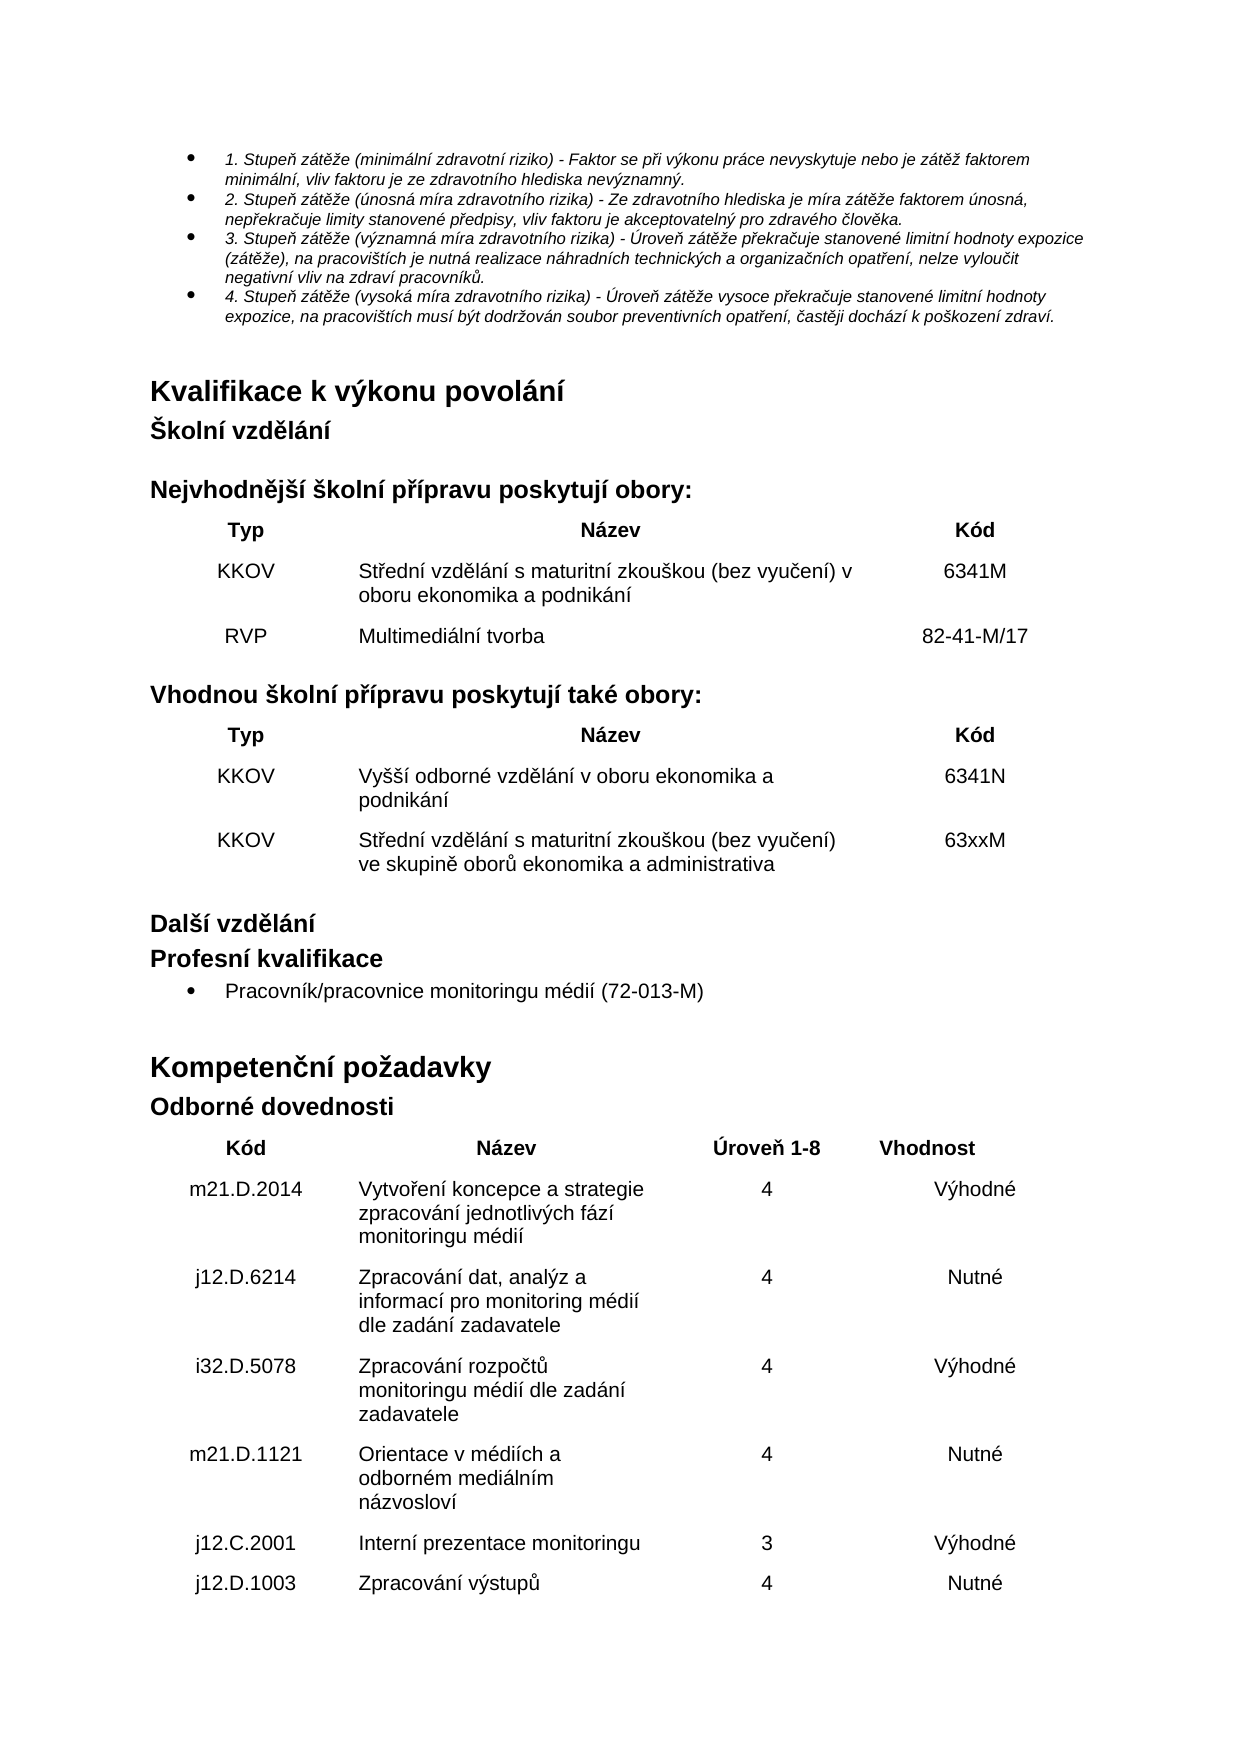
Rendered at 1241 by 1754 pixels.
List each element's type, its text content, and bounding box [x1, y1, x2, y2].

table_cell Střední vzdělání s maturitní zkouškou (bez vyučení) ve skupině oborů ekonomika a administrativa [350, 820, 871, 884]
table_header Úroveň 1-8 [663, 1128, 871, 1168]
subtitle Kompetenční požadavky [150, 1051, 1090, 1084]
subtitle Další vzdělání [150, 908, 1090, 937]
subtitle Nejvhodnější školní přípravu poskytují obory: [150, 475, 1090, 504]
table_header Typ [142, 510, 350, 551]
table_cell KKOV [142, 551, 350, 615]
table_cell 3 [663, 1522, 871, 1563]
table_cell j12.D.6214 [142, 1257, 350, 1345]
table_cell Vyšší odborné vzdělání v oboru ekonomika a podnikání [350, 755, 871, 820]
table_cell 82-41-M/17 [871, 615, 1079, 656]
subtitle Odborné dovednosti [150, 1092, 1090, 1121]
table_cell Interní prezentace monitoringu [350, 1522, 662, 1563]
table_header Kód [871, 510, 1079, 551]
table_cell j12.C.2001 [142, 1522, 350, 1563]
subtitle Vhodnou školní přípravu poskytují také obory: [150, 680, 1090, 708]
table_cell Nutné [871, 1434, 1079, 1522]
subtitle Profesní kvalifikace [150, 943, 1090, 972]
table_cell Zpracování rozpočtů monitoringu médií dle zadání zadavatele [350, 1345, 662, 1434]
table_cell Multimediální tvorba [350, 615, 871, 656]
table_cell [350, 1563, 662, 1603]
list Pracovník/pracovnice monitoringu médií (72-013-M) [187, 978, 1090, 1003]
subtitle Školní vzdělání [150, 416, 1090, 445]
table_cell 63xxM [871, 820, 1079, 884]
table_cell KKOV [142, 755, 350, 820]
table_cell Zpracování dat, analýz a informací pro monitoring médií dle zadání zadavatele [350, 1257, 662, 1345]
table_cell m21.D.2014 [142, 1168, 350, 1257]
table_header Název [350, 1128, 662, 1168]
list 4. Stupeň zátěže (vysoká míra zdravotního rizika) - Úroveň zátěže vysoce překračuje stanovené limitní hodnoty expozice, na pracovištích musí být dodržován soubor preventivních opatření, častěji dochází k poškození zdraví. [187, 287, 1090, 326]
table_header Kód [871, 715, 1079, 755]
table_header Název [350, 510, 871, 551]
list 3. Stupeň zátěže (významná míra zdravotního rizika) - Úroveň zátěže překračuje stanovené limitní hodnoty expozice (zátěže), na pracovištích je nutná realizace náhradních technických a organizačních opatření, nelze vyloučit negativní vliv na zdraví pracovníků. [187, 228, 1090, 287]
table_cell 4 [663, 1345, 871, 1434]
table_cell RVP [142, 615, 350, 656]
table_cell 4 [663, 1168, 871, 1257]
table_cell 4 [663, 1434, 871, 1522]
table_cell Výhodné [871, 1345, 1079, 1434]
table_cell Orientace v médiích a odborném mediálním názvosloví [350, 1434, 662, 1522]
table_cell Výhodné [871, 1168, 1079, 1257]
table_header Typ [142, 715, 350, 755]
table_cell KKOV [142, 820, 350, 884]
table_cell 4 [663, 1563, 871, 1603]
table_header Vhodnost [871, 1128, 1079, 1168]
subtitle Kvalifikace k výkonu povolání [150, 374, 1090, 408]
table_cell 4 [663, 1257, 871, 1345]
table_header Název [350, 715, 871, 755]
table_cell Nutné [871, 1257, 1079, 1345]
list 2. Stupeň zátěže (únosná míra zdravotního rizika) - Ze zdravotního hlediska je míra zátěže faktorem únosná, nepřekračuje limity stanovené předpisy, vliv faktoru je akceptovatelný pro zdravého člověka. [187, 189, 1090, 228]
table_cell Střední vzdělání s maturitní zkouškou (bez vyučení) v oboru ekonomika a podnikání [350, 551, 871, 615]
table_header Kód [142, 1128, 350, 1168]
list 1. Stupeň zátěže (minimální zdravotní riziko) - Faktor se při výkonu práce nevyskytuje nebo je zátěž faktorem minimální, vliv faktoru je ze zdravotního hlediska nevýznamný. [187, 150, 1090, 189]
table_cell 6341M [871, 551, 1079, 615]
table_cell Nutné [871, 1563, 1079, 1603]
table_cell Výhodné [871, 1522, 1079, 1563]
table_cell m21.D.1121 [142, 1434, 350, 1522]
table_cell 6341N [871, 755, 1079, 820]
table_cell i32.D.5078 [142, 1345, 350, 1434]
table_cell j12.D.1003 [142, 1563, 350, 1603]
table_cell Vytvoření koncepce a strategie zpracování jednotlivých fází monitoringu médií [350, 1168, 662, 1257]
